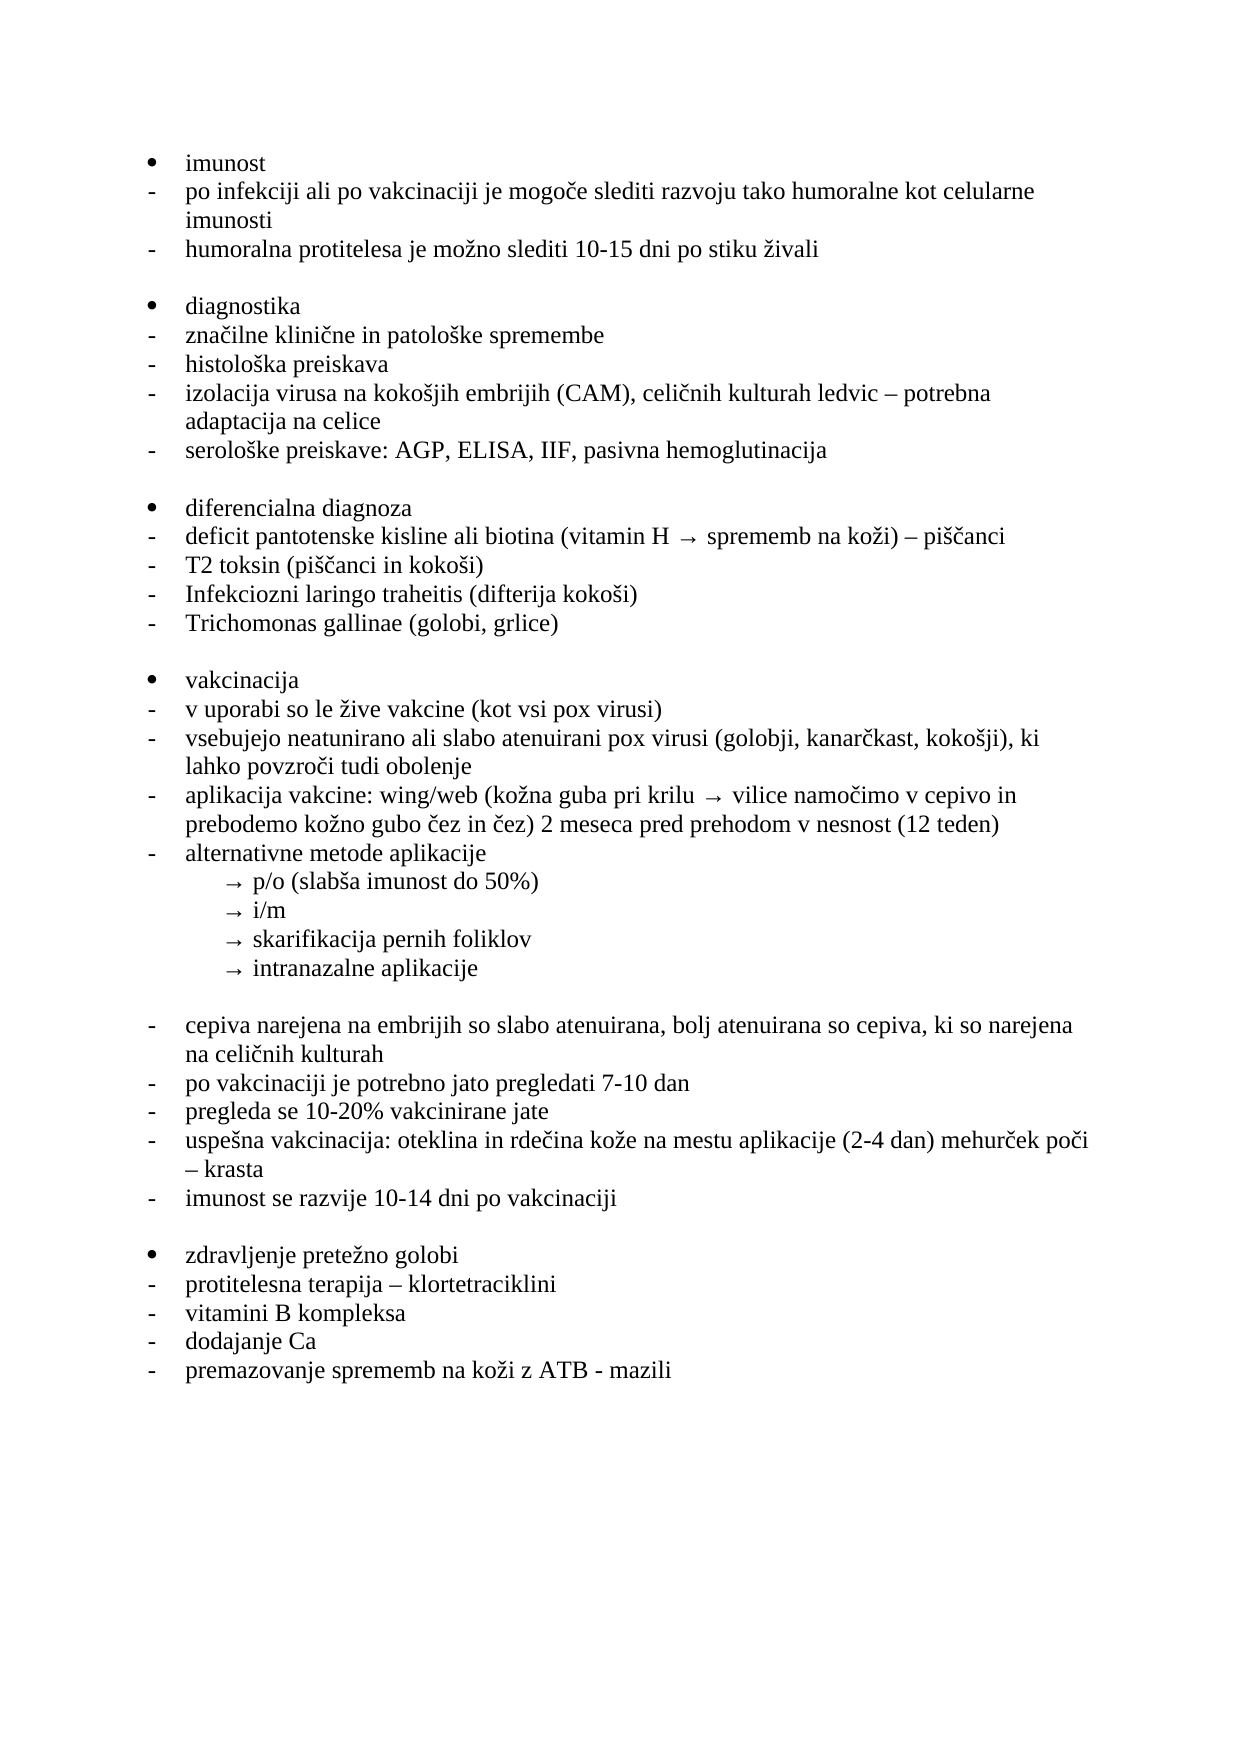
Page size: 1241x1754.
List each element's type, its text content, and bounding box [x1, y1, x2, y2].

list Infekciozni laringo traheitis (difterija kokoši) [148, 579, 1093, 608]
list cepiva narejena na embrijih so slabo atenuirana, bolj atenuirana so cepiva, ki so narejena na celičnih kulturah [148, 1010, 1093, 1068]
list vsebujejo neatunirano ali slabo atenuirani pox virusi (golobji, kanarčkast, kokošji), ki lahko povzroči tudi obolenje [148, 723, 1093, 780]
list T2 toksin (piščanci in kokoši) [148, 550, 1093, 579]
list v uporabi so le žive vakcine (kot vsi pox virusi) [148, 694, 1093, 723]
list po infekciji ali po vakcinaciji je mogoče slediti razvoju tako humoralne kot celularne imunosti [148, 176, 1093, 234]
list deficit pantotenske kisline ali biotina (vitamin H → sprememb na koži) – piščanci [148, 521, 1093, 550]
text → intranazalne aplikacije [221, 953, 1093, 981]
list serološke preiskave: AGP, ELISA, IIF, pasivna hemoglutinacija [148, 435, 1093, 464]
text → skarifikacija pernih foliklov [221, 924, 1093, 953]
list diagnostika [148, 291, 1093, 320]
list dodajanje Ca [148, 1326, 1093, 1355]
list po vakcinaciji je potrebno jato pregledati 7-10 dan [148, 1068, 1093, 1096]
list premazovanje sprememb na koži z ATB - mazili [148, 1355, 1093, 1384]
list vitamini B kompleksa [148, 1298, 1093, 1326]
list humoralna protitelesa je možno slediti 10-15 dni po stiku živali [148, 234, 1093, 263]
list aplikacija vakcine: wing/web (kožna guba pri krilu → vilice namočimo v cepivo in prebodemo kožno gubo čez in čez) 2 meseca pred prehodom v nesnost (12 teden) [148, 780, 1093, 838]
list imunost [148, 148, 1093, 176]
list imunost se razvije 10-14 dni po vakcinaciji [148, 1183, 1093, 1211]
list značilne klinične in patološke spremembe [148, 320, 1093, 349]
list protitelesna terapija – klortetraciklini [148, 1269, 1093, 1298]
list uspešna vakcinacija: oteklina in rdečina kože na mestu aplikacije (2-4 dan) mehurček poči – krasta [148, 1125, 1093, 1183]
list diferencialna diagnoza [148, 493, 1093, 521]
list Trichomonas gallinae (golobi, grlice) [148, 608, 1093, 636]
text → p/o (slabša imunost do 50%) [221, 866, 1093, 895]
list pregleda se 10-20% vakcinirane jate [148, 1096, 1093, 1125]
list izolacija virusa na kokošjih embrijih (CAM), celičnih kulturah ledvic – potrebna adaptacija na celice [148, 378, 1093, 435]
text → i/m [221, 895, 1093, 924]
list alternativne metode aplikacije [148, 838, 1093, 866]
list vakcinacija [148, 665, 1093, 694]
list histološka preiskava [148, 349, 1093, 378]
list zdravljenje pretežno golobi [148, 1240, 1093, 1269]
